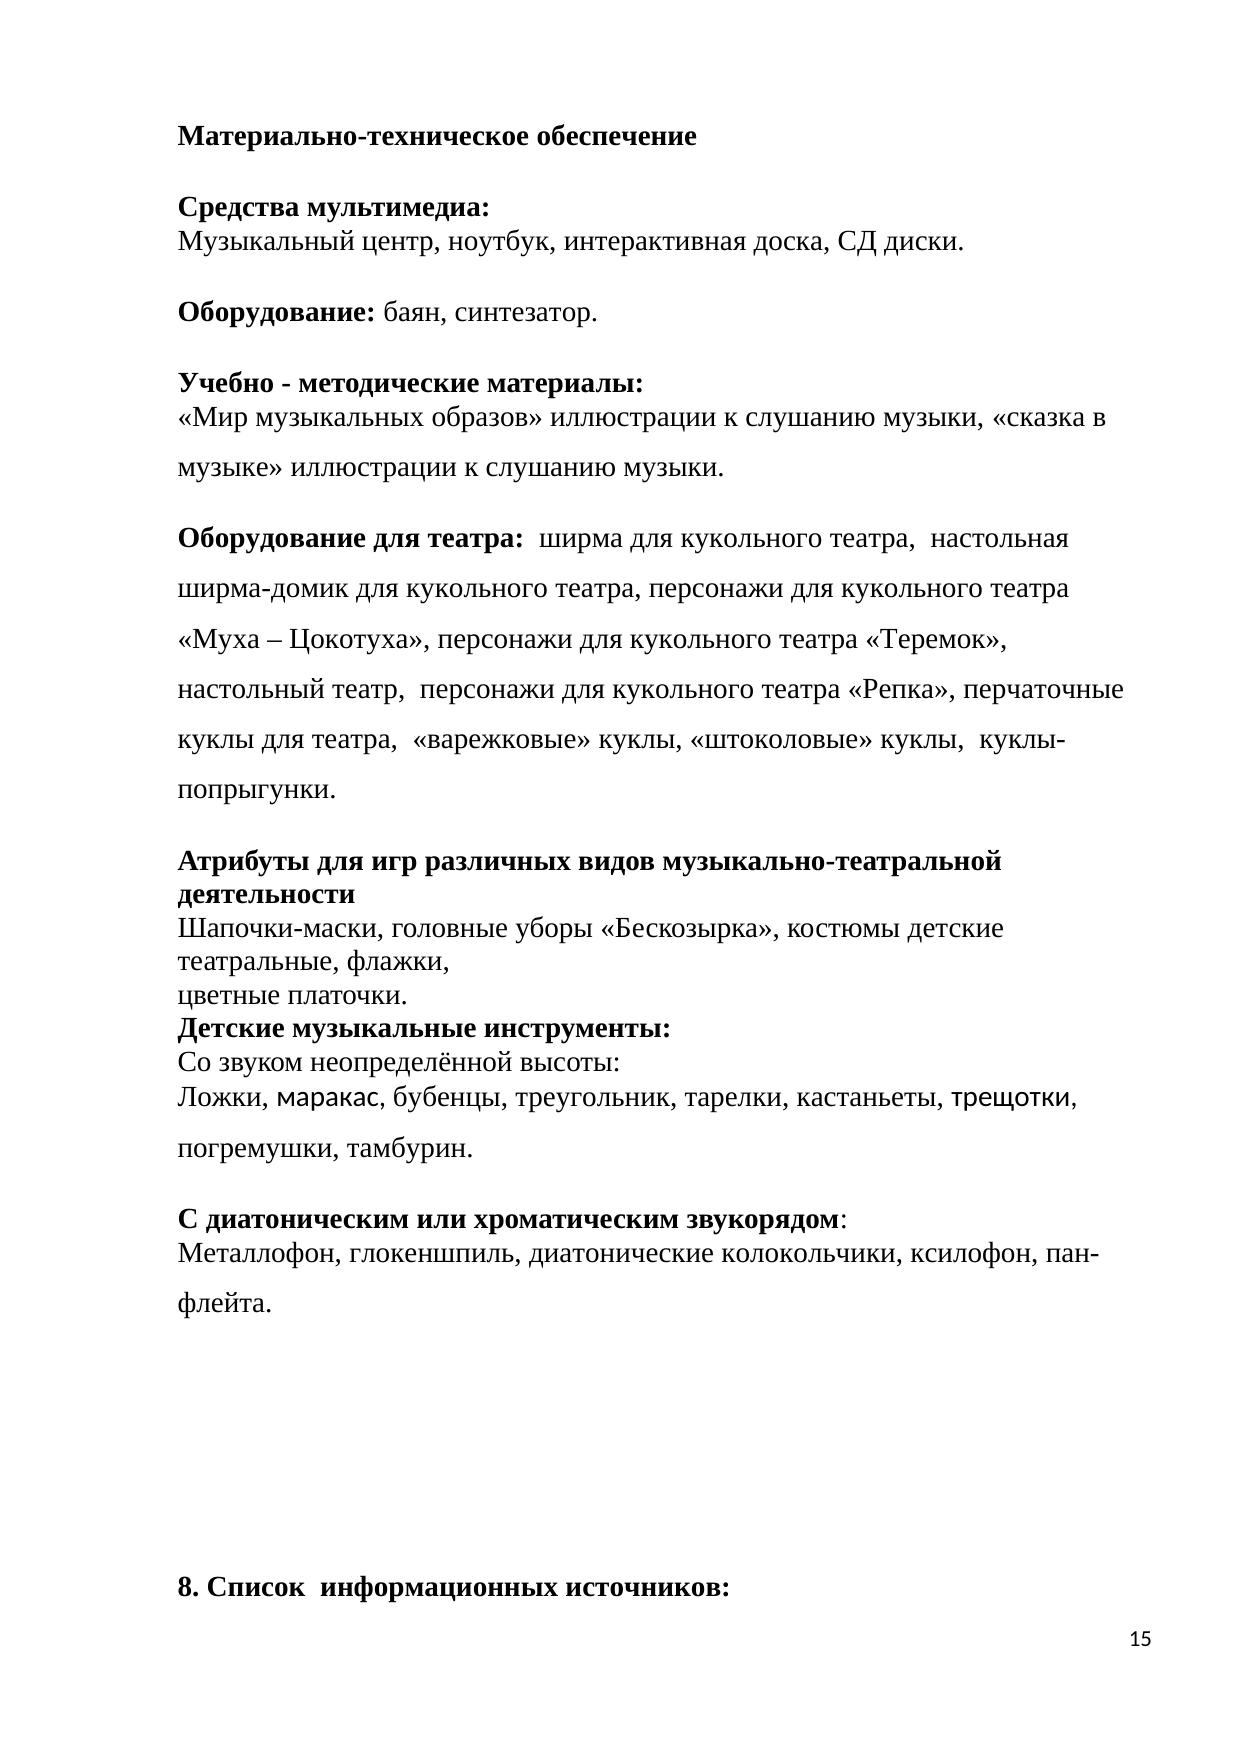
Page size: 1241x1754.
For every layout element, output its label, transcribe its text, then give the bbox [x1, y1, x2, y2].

text С диатоническим или хроматическим звукорядом: [177, 1201, 1152, 1235]
text Учебно - методические материалы: [177, 365, 1152, 399]
text Оборудование: баян, синтезатор. [177, 294, 1152, 327]
text Металлофон, глокеншпиль, диатонические колокольчики, ксилофон, пан-флейта. [177, 1235, 1152, 1318]
text Со звуком неопределённой высоты: [177, 1044, 1152, 1078]
text Атрибуты для игр различных видов музыкально-театральной деятельности [177, 843, 1152, 910]
text Музыкальный центр, ноутбук, интерактивная доска, СД диски. [177, 223, 1152, 256]
text Шапочки-маски, головные уборы «Бескозырка», костюмы детские театральные, флажки, [177, 910, 1152, 977]
text Детские музыкальные инструменты: [177, 1011, 1152, 1044]
text Материально-техническое обеспечение [177, 118, 1152, 152]
text Ложки, маракас, бубенцы, треугольник, тарелки, кастаньеты, трещотки, погремушки, тамбурин. [177, 1078, 1152, 1163]
text 8. Список информационных источников: [177, 1569, 1152, 1603]
text Оборудование для театра: ширма для кукольного театра, настольная ширма-домик для кукольного театра, персонажи для кукольного театра «Муха – Цокотуха», персонажи для кукольного театра «Теремок», настольный театр, персонажи для кукольного театра «Репка», перчаточные куклы для театра, «варежковые» куклы, «штоколовые» куклы, куклы-попрыгунки. [177, 520, 1152, 805]
text «Мир музыкальных образов» иллюстрации к слушанию музыки, «сказка в музыке» иллюстрации к слушанию музыки. [177, 399, 1152, 482]
text Средства мультимедиа: [177, 189, 1152, 223]
text цветные платочки. [177, 977, 1152, 1011]
